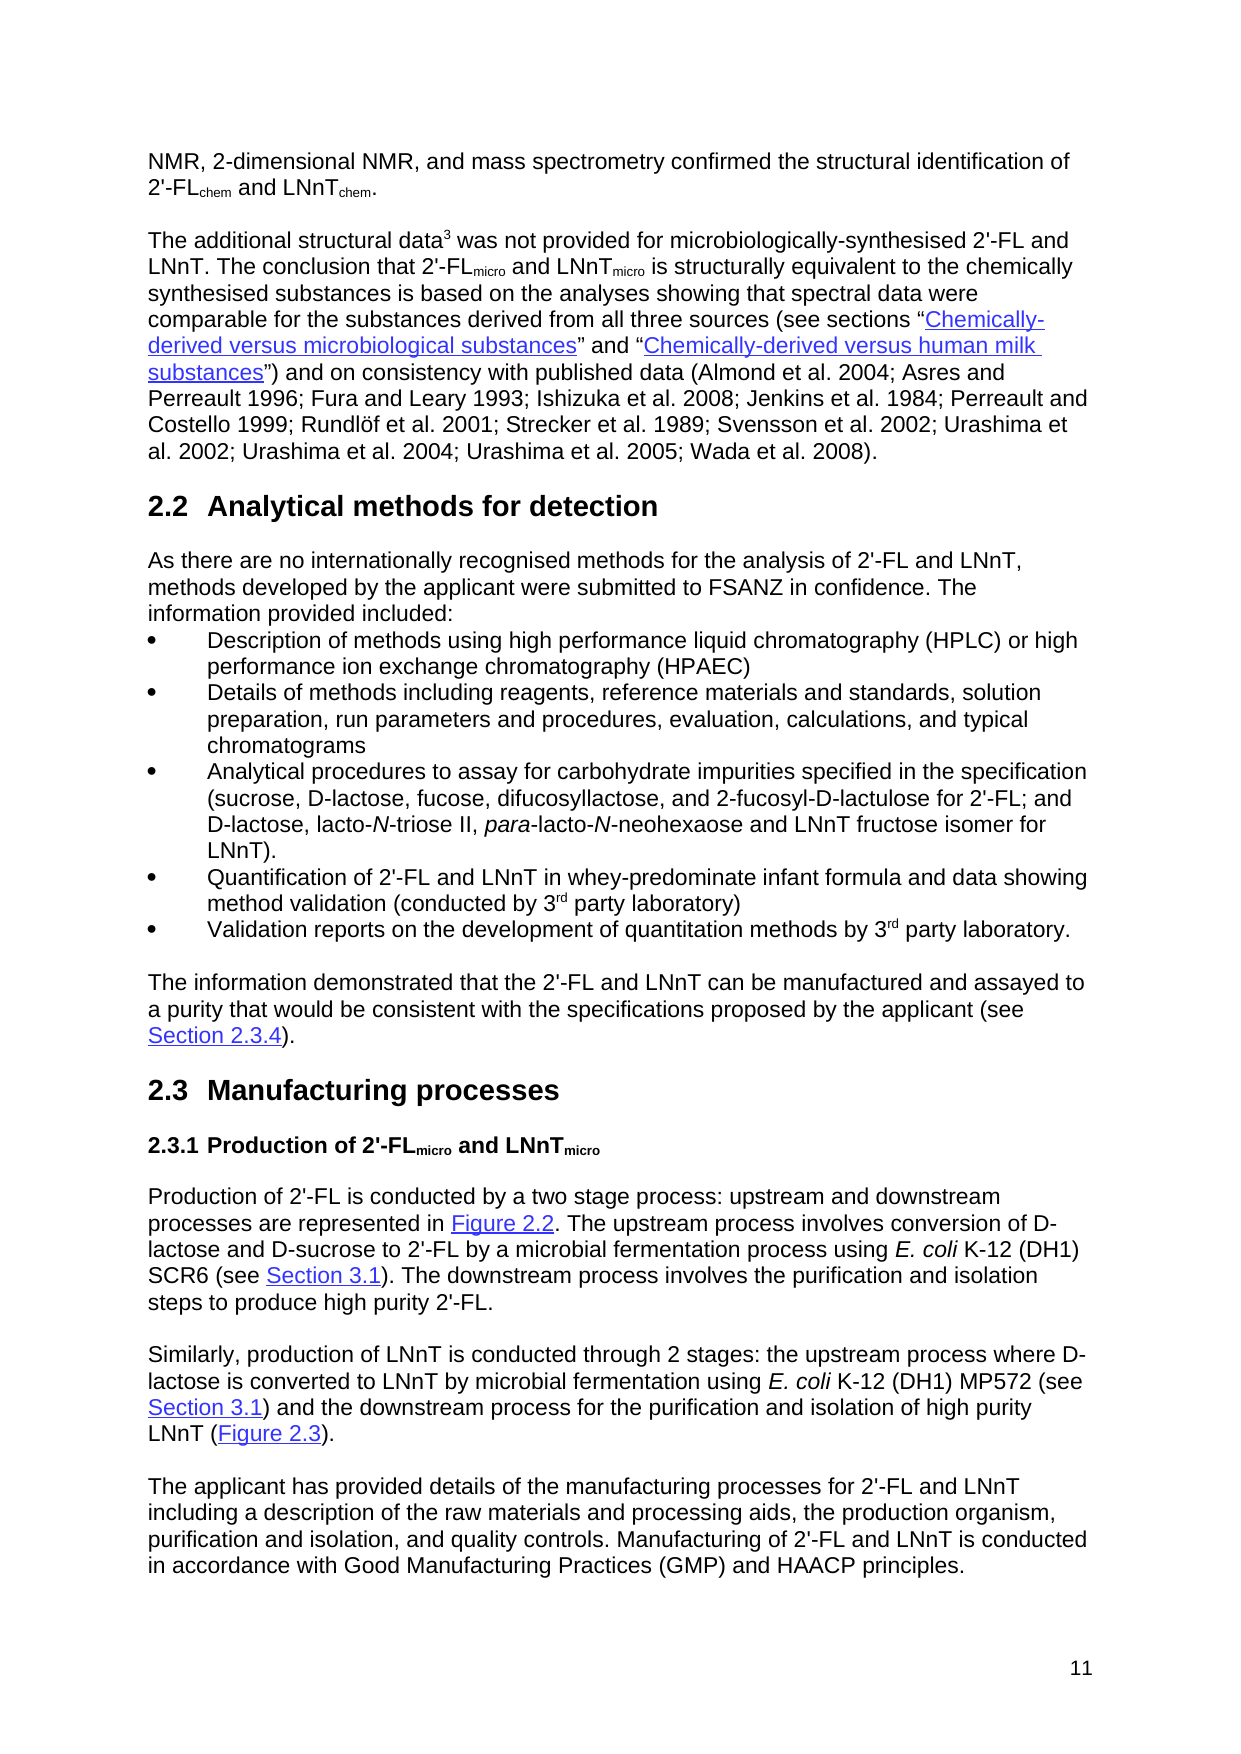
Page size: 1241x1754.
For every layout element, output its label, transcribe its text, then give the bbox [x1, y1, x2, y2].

text Production of 2'-FL is conducted by a two stage process: upstream and downstream processes are represented in Figure 2.2. The upstream process involves conversion of D-lactose and D-sucrose to 2'-FL by a microbial fermentation process using E. coli K-12 (DH1) SCR6 (see Section 3.1). The downstream process involves the purification and isolation steps to produce high purity 2'-FL. [148, 1183, 1092, 1315]
list Quantification of 2'-FL and LNnT in whey-predominate infant formula and data showing method validation (conducted by 3rd party laboratory) [148, 864, 1092, 916]
list Validation reports on the development of quantitation methods by 3rd party laboratory. [148, 916, 1092, 943]
list Description of methods using high performance liquid chromatography (HPLC) or high performance ion exchange chromatography (HPAEC) [148, 627, 1092, 679]
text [148, 148, 1092, 200]
text The applicant has provided details of the manufacturing processes for 2'-FL and LNnT including a description of the raw materials and processing aids, the production organism, purification and isolation, and quality controls. Manufacturing of 2'-FL and LNnT is conducted in accordance with Good Manufacturing Practices (GMP) and HAACP principles. [148, 1473, 1092, 1578]
subtitle 2.3.1 Production of 2'-FLmicro and LNnTmicro [148, 1132, 1092, 1158]
text The information demonstrated that the 2'-FL and LNnT can be manufactured and assayed to a purity that would be consistent with the specifications proposed by the applicant (see Section 2.3.4). [148, 969, 1092, 1048]
text The additional structural data3 was not provided for microbiologically-synthesised 2'-FL and LNnT. The conclusion that 2'-FLmicro and LNnTmicro is structurally equivalent to the chemically synthesised substances is based on the analyses showing that spectral data were comparable for the substances derived from all three sources (see sections “Chemically-derived versus microbiological substances” and “Chemically-derived versus human milk substances”) and on consistency with published data (Almond et al. 2004; Asres and Perreault 1996; Fura and Leary 1993; Ishizuka et al. 2008; Jenkins et al. 1984; Perreault and Costello 1999; Rundlöf et al. 2001; Strecker et al. 1989; Svensson et al. 2002; Urashima et al. 2002; Urashima et al. 2004; Urashima et al. 2005; Wada et al. 2008). [148, 227, 1092, 464]
text As there are no internationally recognised methods for the analysis of 2'-FL and LNnT, methods developed by the applicant were submitted to FSANZ in confidence. The information provided included: [148, 547, 1092, 627]
text Similarly, production of LNnT is conducted through 2 stages: the upstream process where D-lactose is converted to LNnT by microbial fermentation using E. coli K-12 (DH1) MP572 (see Section 3.1) and the downstream process for the purification and isolation of high purity LNnT (Figure 2.3). [148, 1341, 1092, 1447]
list Analytical procedures to assay for carbohydrate impurities specified in the specification (sucrose, D-lactose, fucose, difucosyllactose, and 2-fucosyl-D-lactulose for 2'-FL; and D-lactose, lacto-N-triose II, para-lacto-N-neohexaose and LNnT fructose isomer for LNnT). [148, 758, 1092, 864]
subtitle 2.3 Manufacturing processes [148, 1073, 1092, 1107]
list Details of methods including reagents, reference materials and standards, solution preparation, run parameters and procedures, evaluation, calculations, and typical chromatograms [148, 679, 1092, 758]
subtitle 2.2 Analytical methods for detection [148, 489, 1092, 522]
